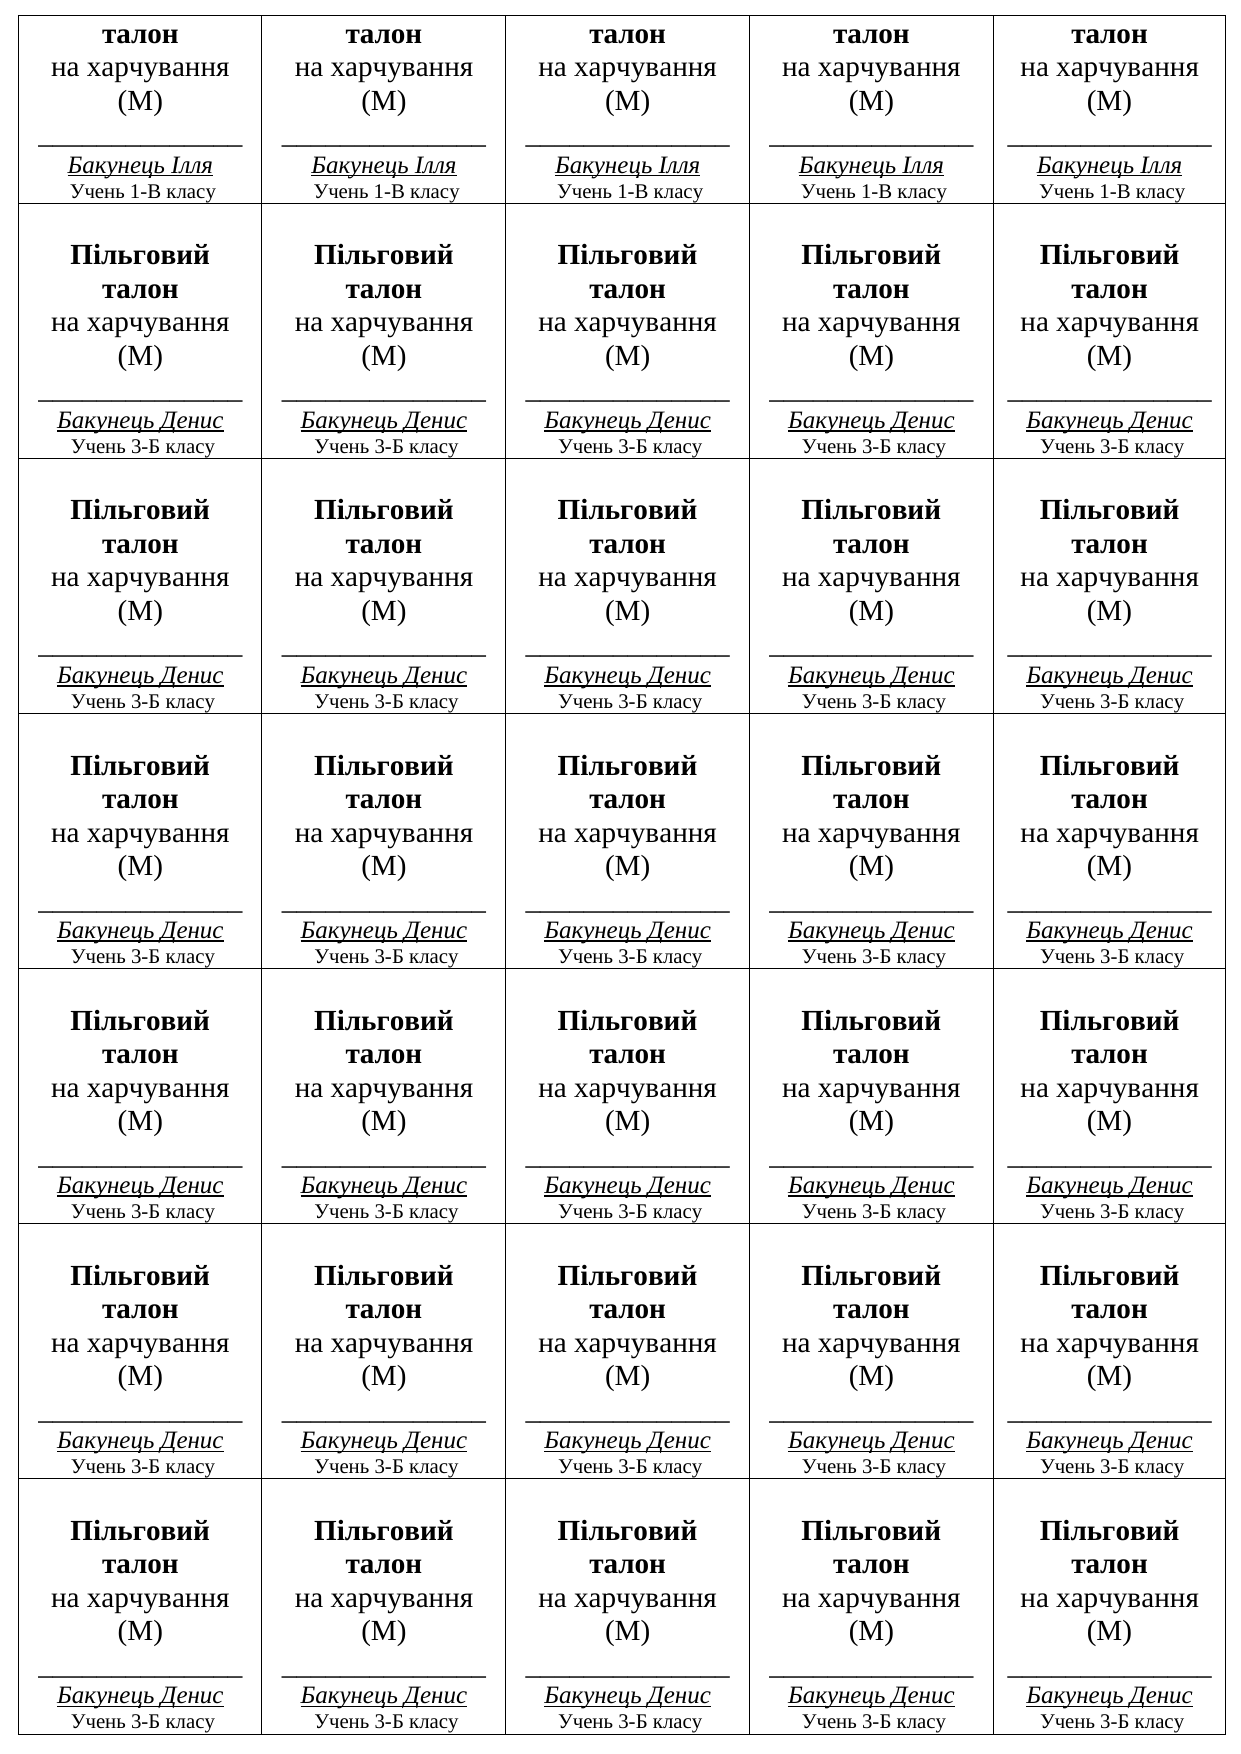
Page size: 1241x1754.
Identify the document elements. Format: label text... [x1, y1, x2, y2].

table_cell Пільговий талон на харчування (М) ______________ Бакунець Денис Учень 3-Б класу [994, 204, 1225, 458]
table_cell Пільговий талон на харчування (М) ______________ Бакунець Денис Учень 3-Б класу [994, 459, 1225, 713]
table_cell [750, 1479, 993, 1733]
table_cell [506, 1479, 749, 1733]
table_cell Пільговий талон на харчування (М) ______________ Бакунець Денис Учень 3-Б класу [262, 714, 505, 968]
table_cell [750, 16, 993, 203]
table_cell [506, 16, 749, 203]
table_cell Пільговий талон на харчування (М) ______________ Бакунець Денис Учень 3-Б класу [19, 714, 261, 968]
table_cell Пільговий талон на харчування (М) ______________ Бакунець Денис Учень 3-Б класу [506, 204, 749, 458]
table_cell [994, 16, 1225, 203]
table_cell Пільговий талон на харчування (М) ______________ Бакунець Денис Учень 3-Б класу [506, 969, 749, 1223]
table_cell Пільговий талон на харчування (М) ______________ Бакунець Денис Учень 3-Б класу [506, 714, 749, 968]
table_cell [262, 1479, 505, 1733]
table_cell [19, 16, 261, 203]
table_cell Пільговий талон на харчування (М) ______________ Бакунець Денис Учень 3-Б класу [506, 1224, 749, 1478]
table_cell Пільговий талон на харчування (М) ______________ Бакунець Денис Учень 3-Б класу [19, 1224, 261, 1478]
table_cell Пільговий талон на харчування (М) ______________ Бакунець Денис Учень 3-Б класу [994, 969, 1225, 1223]
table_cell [262, 16, 505, 203]
table_cell Пільговий талон на харчування (М) ______________ Бакунець Денис Учень 3-Б класу [262, 969, 505, 1223]
table_cell Пільговий талон на харчування (М) ______________ Бакунець Денис Учень 3-Б класу [506, 459, 749, 713]
table_cell Пільговий талон на харчування (М) ______________ Бакунець Денис Учень 3-Б класу [750, 204, 993, 458]
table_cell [994, 1479, 1225, 1733]
table_cell Пільговий талон на харчування (М) ______________ Бакунець Денис Учень 3-Б класу [262, 204, 505, 458]
table_cell Пільговий талон на харчування (М) ______________ Бакунець Денис Учень 3-Б класу [994, 714, 1225, 968]
table_cell Пільговий талон на харчування (М) ______________ Бакунець Денис Учень 3-Б класу [262, 1224, 505, 1478]
table_cell Пільговий талон на харчування (М) ______________ Бакунець Денис Учень 3-Б класу [19, 969, 261, 1223]
table_cell Пільговий талон на харчування (М) ______________ Бакунець Денис Учень 3-Б класу [994, 1224, 1225, 1478]
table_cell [19, 1479, 261, 1733]
table_cell Пільговий талон на харчування (М) ______________ Бакунець Денис Учень 3-Б класу [750, 459, 993, 713]
table_cell Пільговий талон на харчування (М) ______________ Бакунець Денис Учень 3-Б класу [750, 1224, 993, 1478]
table_cell Пільговий талон на харчування (М) ______________ Бакунець Денис Учень 3-Б класу [262, 459, 505, 713]
table_cell Пільговий талон на харчування (М) ______________ Бакунець Денис Учень 3-Б класу [19, 459, 261, 713]
table_cell Пільговий талон на харчування (М) ______________ Бакунець Денис Учень 3-Б класу [750, 714, 993, 968]
table_cell Пільговий талон на харчування (М) ______________ Бакунець Денис Учень 3-Б класу [750, 969, 993, 1223]
table_cell Пільговий талон на харчування (М) ______________ Бакунець Денис Учень 3-Б класу [19, 204, 261, 458]
